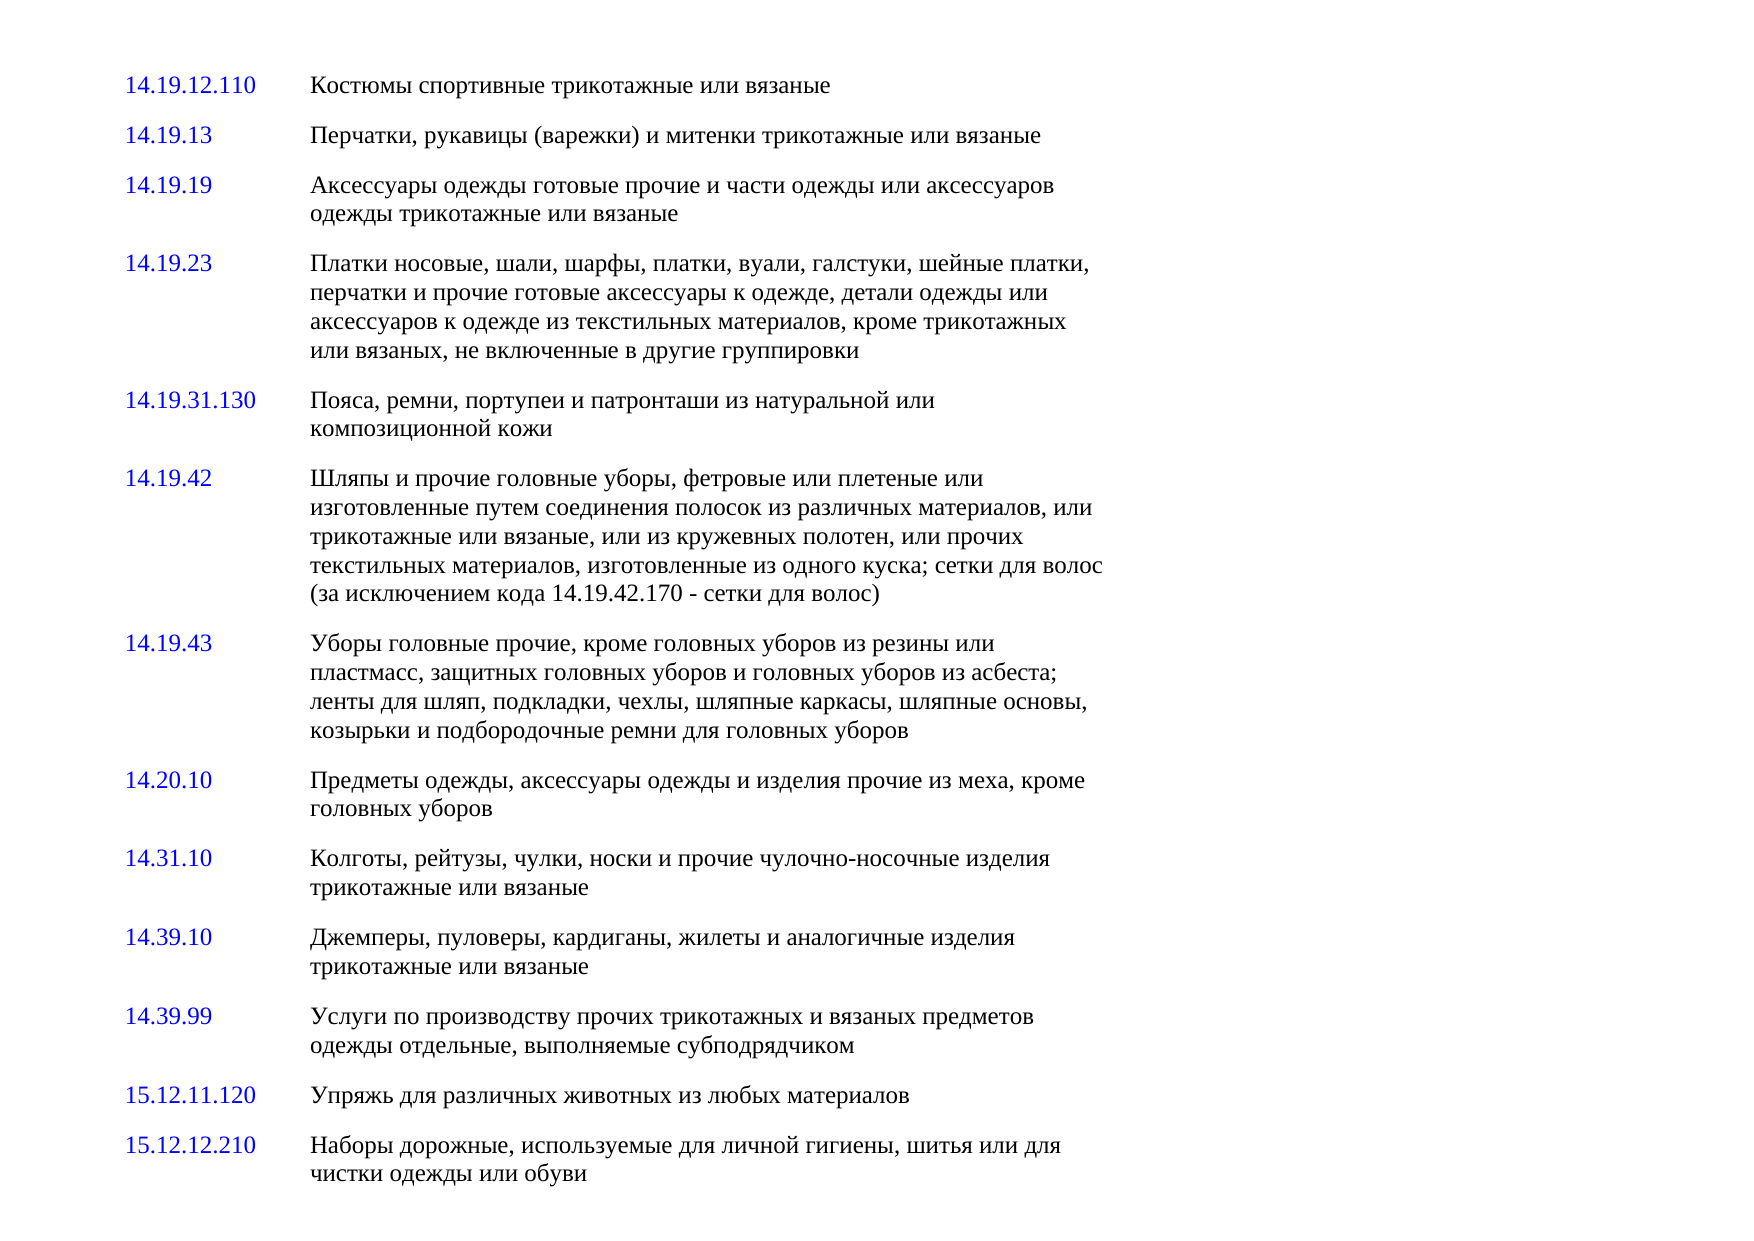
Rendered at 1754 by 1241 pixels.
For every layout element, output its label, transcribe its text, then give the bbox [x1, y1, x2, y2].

table_cell Колготы, рейтузы, чулки, носки и прочие чулочно-носочные изделия трикотажные или вязаные [303, 833, 1118, 912]
table_cell 14.19.23 [118, 238, 303, 374]
table_cell Аксессуары одежды готовые прочие и части одежды или аксессуаров одежды трикотажные или вязаные [303, 159, 1118, 238]
table_cell 14.39.10 [118, 912, 303, 990]
table_cell Предметы одежды, аксессуары одежды и изделия прочие из меха, кроме головных уборов [303, 754, 1118, 833]
table_cell 14.19.43 [118, 618, 303, 754]
table_cell 14.19.13 [118, 109, 303, 159]
table_cell 14.19.42 [118, 453, 303, 618]
table_cell Пояса, ремни, портупеи и патронташи из натуральной или композиционной кожи [303, 374, 1118, 453]
table_cell 14.19.19 [118, 159, 303, 238]
table_cell 14.20.10 [118, 754, 303, 833]
table_cell 14.31.10 [118, 833, 303, 912]
table_cell Перчатки, рукавицы (варежки) и митенки трикотажные или вязаные [303, 109, 1118, 159]
table_cell Костюмы спортивные трикотажные или вязаные [303, 59, 1118, 109]
table_cell Джемперы, пуловеры, кардиганы, жилеты и аналогичные изделия трикотажные или вязаные [303, 912, 1118, 990]
table_cell Услуги по производству прочих трикотажных и вязаных предметов одежды отдельные, выполняемые субподрядчиком [303, 990, 1118, 1069]
table_cell 14.19.31.130 [118, 374, 303, 453]
table_cell 15.12.11.120 [118, 1069, 303, 1119]
table_cell Платки носовые, шали, шарфы, платки, вуали, галстуки, шейные платки, перчатки и прочие готовые аксессуары к одежде, детали одежды или аксессуаров к одежде из текстильных материалов, кроме трикотажных или вязаных, не включенные в другие группировки [303, 238, 1118, 374]
table_cell Шляпы и прочие головные уборы, фетровые или плетеные или изготовленные путем соединения полосок из различных материалов, или трикотажные или вязаные, или из кружевных полотен, или прочих текстильных материалов, изготовленные из одного куска; сетки для волос (за исключением кода 14.19.42.170 - сетки для волос) [303, 453, 1118, 618]
table_cell 14.39.99 [118, 990, 303, 1069]
table_cell 14.19.12.110 [118, 59, 303, 109]
table_cell 15.12.12.210 [118, 1119, 303, 1198]
table_cell Уборы головные прочие, кроме головных уборов из резины или пластмасс, защитных головных уборов и головных уборов из асбеста; ленты для шляп, подкладки, чехлы, шляпные каркасы, шляпные основы, козырьки и подбородочные ремни для головных уборов [303, 618, 1118, 754]
table_cell Наборы дорожные, используемые для личной гигиены, шитья или для чистки одежды или обуви [303, 1119, 1118, 1198]
table_cell Упряжь для различных животных из любых материалов [303, 1069, 1118, 1119]
